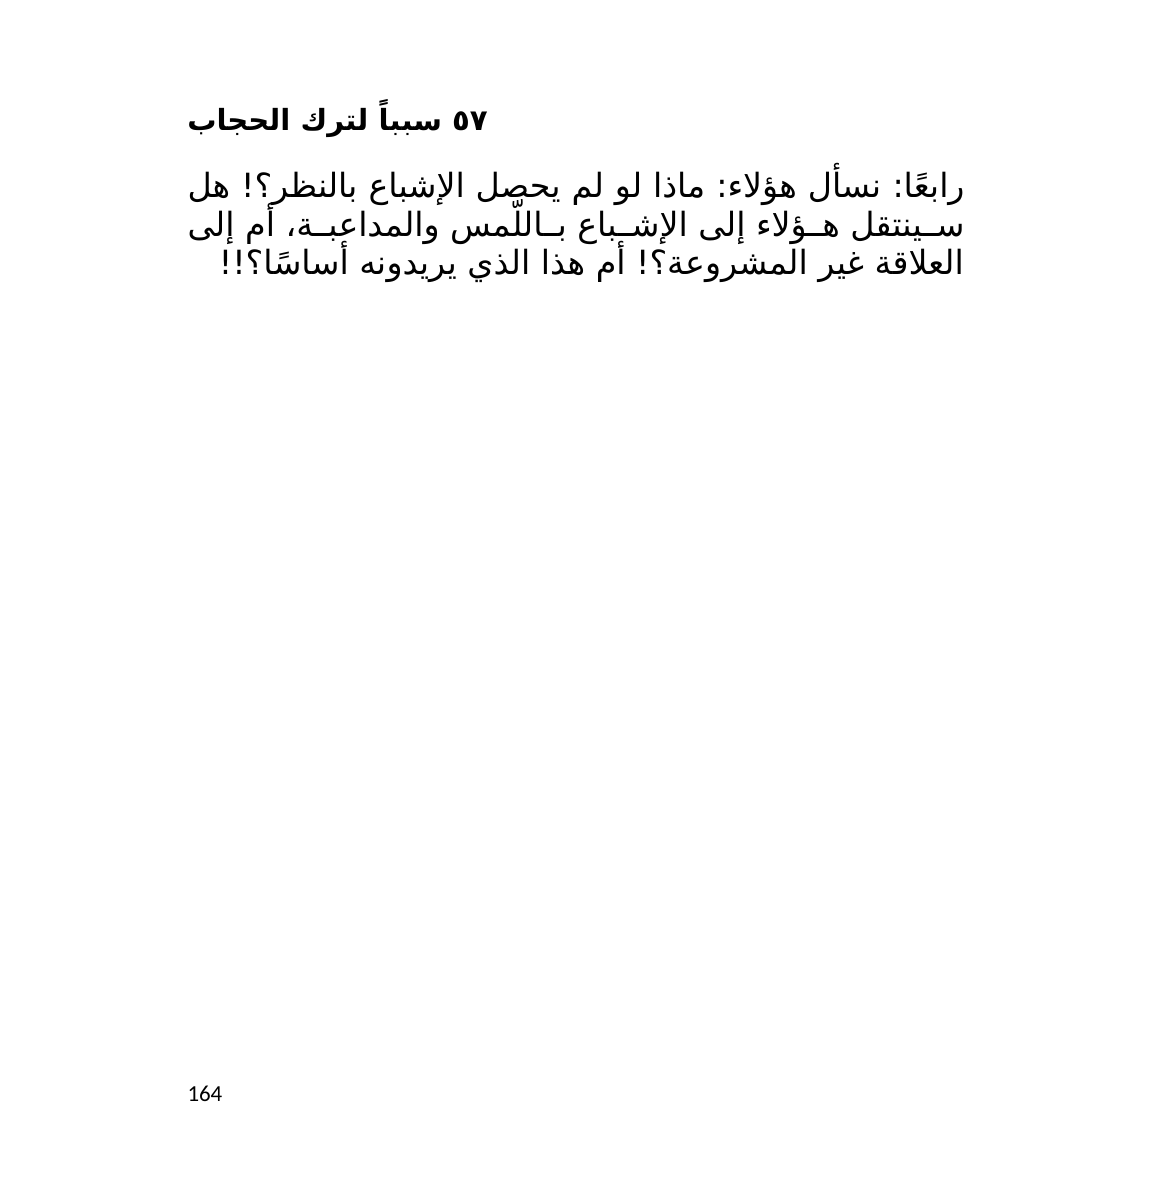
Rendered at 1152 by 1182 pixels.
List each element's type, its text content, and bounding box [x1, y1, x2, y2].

text رابعًا: نسأل هؤلاء: ماذا لو لم يحصل الإشباع بالنظر؟! هل سينتقل هؤلاء إلى الإشباع باللّمس والمداعبة، أم إلى العلاقة غير المشروعة؟! أم هذا الذي يريدونه أساسًا؟!! [187, 166, 964, 283]
